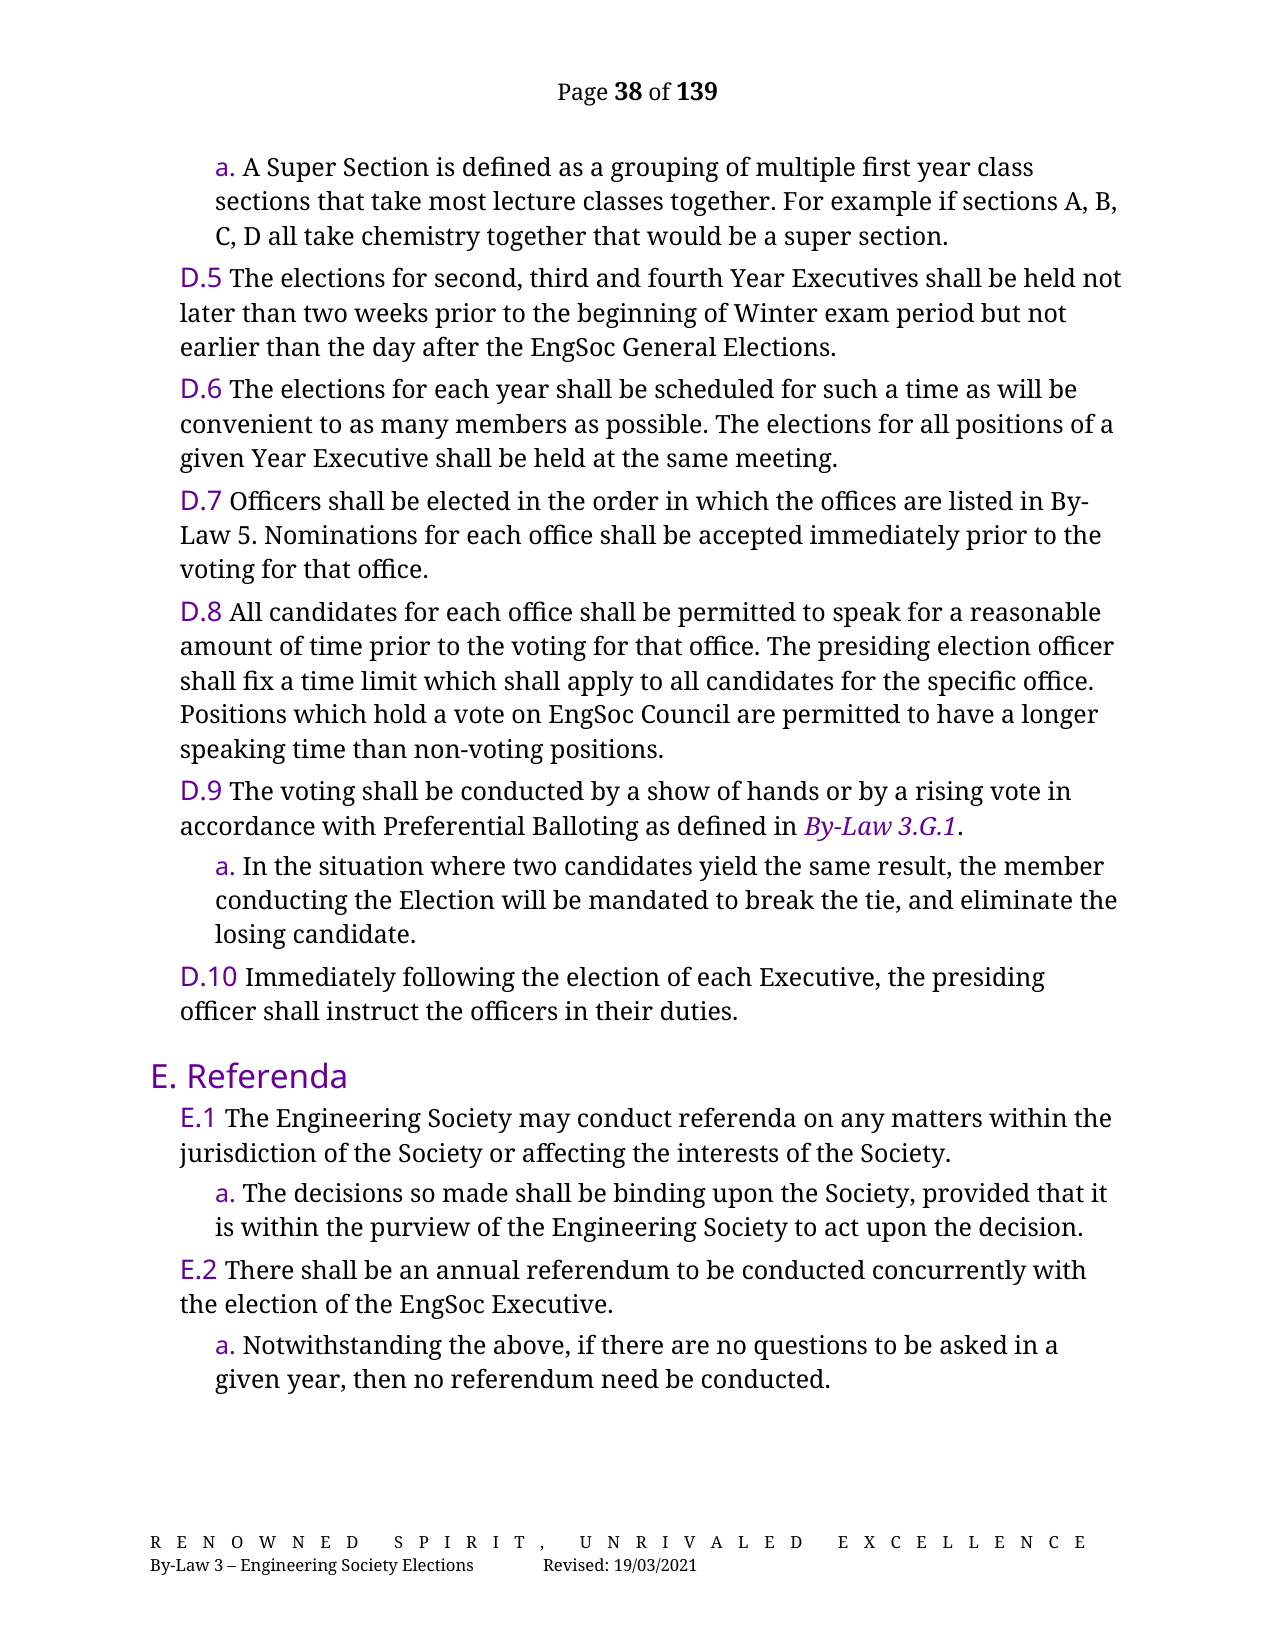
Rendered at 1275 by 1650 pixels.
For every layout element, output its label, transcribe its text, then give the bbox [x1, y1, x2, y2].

list A Super Section is defined as a grouping of multiple first year class sections that take most lecture classes together. For example if sections A, B, C, D all take chemistry together that would be a super section. [215, 150, 1125, 252]
list The voting shall be conducted by a show of hands or by a rising vote in accordance with Preferential Balloting as defined in By-Law 3.G.1. [179, 772, 1125, 842]
list Immediately following the election of each Executive, the presiding officer shall instruct the officers in their duties. [179, 957, 1125, 1028]
list In the situation where two candidates yield the same result, the member conducting the Election will be mandated to break the tie, and eliminate the losing candidate. [215, 849, 1125, 951]
list There shall be an annual referendum to be conducted concurrently with the election of the EngSoc Executive. [179, 1250, 1125, 1321]
list All candidates for each office shall be permitted to speak for a reasonable amount of time prior to the voting for that office. The presiding election officer shall fix a time limit which shall apply to all candidates for the specific office. Positions which hold a vote on EngSoc Council are permitted to have a longer speaking time than non-voting positions. [179, 592, 1125, 765]
list The elections for second, third and fourth Year Executives shall be held not later than two weeks prior to the beginning of Winter exam period but not earlier than the day after the EngSoc General Elections. [179, 258, 1125, 363]
list Notwithstanding the above, if there are no questions to be asked in a given year, then no referendum need be conducted. [215, 1327, 1125, 1395]
list The elections for each year shall be scheduled for such a time as will be convenient to as many members as possible. The elections for all positions of a given Year Executive shall be held at the same meeting. [179, 370, 1125, 475]
list The Engineering Society may conduct referenda on any matters within the jurisdiction of the Society or affecting the interests of the Society. [179, 1098, 1125, 1169]
list The decisions so made shall be binding upon the Society, provided that it is within the purview of the Engineering Society to act upon the decision. [215, 1176, 1125, 1244]
list Officers shall be elected in the order in which the offices are listed in By-Law 5. Nominations for each office shall be accepted immediately prior to the voting for that office. [179, 481, 1125, 586]
text Referenda [150, 1053, 1125, 1098]
